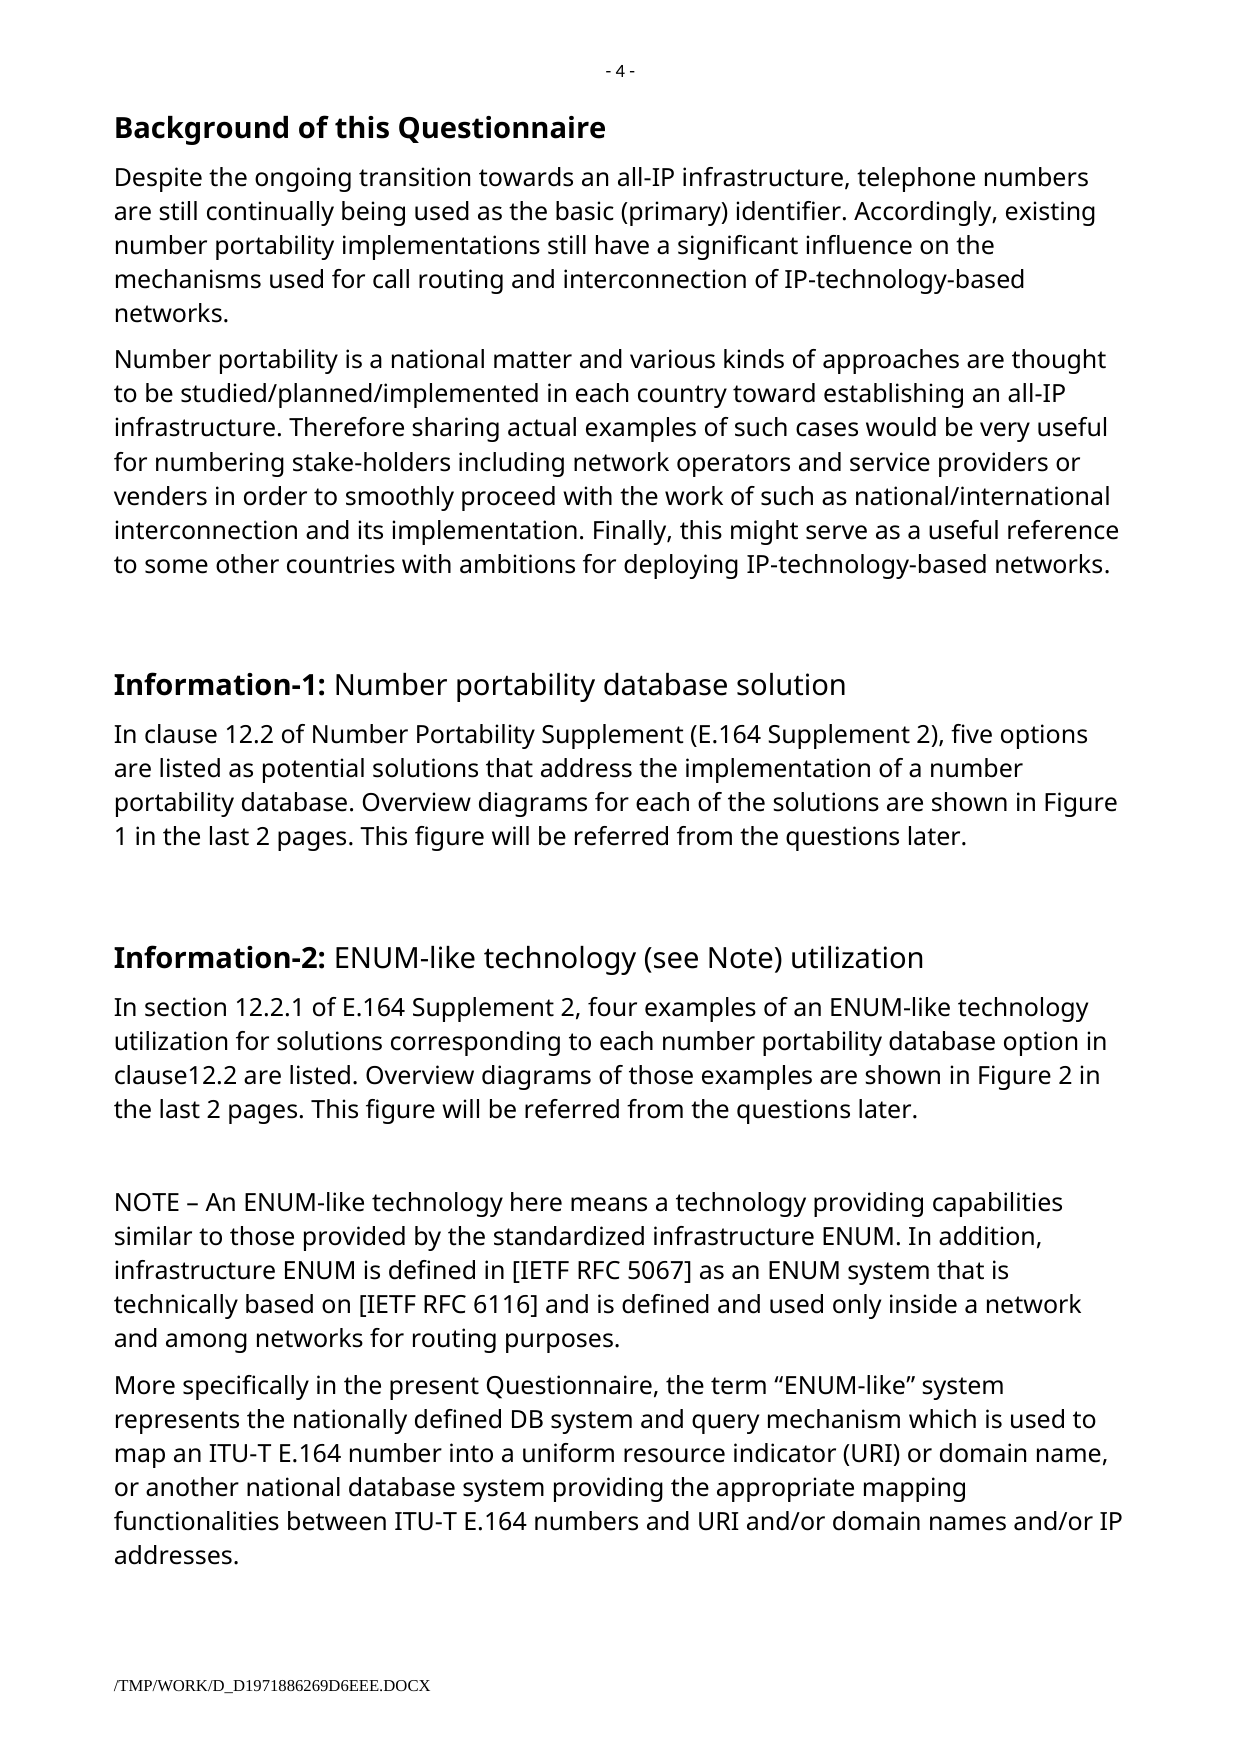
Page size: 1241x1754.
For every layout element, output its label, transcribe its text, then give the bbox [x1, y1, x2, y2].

text Despite the ongoing transition towards an all-IP infrastructure, telephone numbers are still continually being used as the basic (primary) identifier. Accordingly, existing number portability implementations still have a significant influence on the mechanisms used for call routing and interconnection of IP-technology-based networks. [113, 159, 1127, 329]
text In section 12.2.1 of E.164 Supplement 2, four examples of an ENUM-like technology utilization for solutions corresponding to each number portability database option in clause12.2 are listed. Overview diagrams of those examples are shown in Figure 2 in the last 2 pages. This figure will be referred from the questions later. [113, 989, 1127, 1125]
text More specifically in the present Questionnaire, the term “ENUM-like” system represents the nationally defined DB system and query mechanism which is used to map an ITU-T E.164 number into a uniform resource indicator (URI) or domain name, or another national database system providing the appropriate mapping functionalities between ITU-T E.164 numbers and URI and/or domain names and/or IP addresses. [113, 1367, 1127, 1572]
text In clause 12.2 of Number Portability Supplement (E.164 Supplement 2), five options are listed as potential solutions that address the implementation of a number portability database. Overview diagrams for each of the solutions are shown in Figure 1 in the last 2 pages. This figure will be referred from the questions later. [113, 717, 1127, 853]
text NOTE – An ENUM-like technology here means a technology providing capabilities similar to those provided by the standardized infrastructure ENUM. In addition, infrastructure ENUM is defined in [IETF RFC 5067] as an ENUM system that is technically based on [IETF RFC 6116] and is defined and used only inside a network and among networks for routing purposes. [113, 1184, 1127, 1355]
text Information-1: Number portability database solution [113, 664, 1127, 704]
text Information-2: ENUM-like technology (see Note) utilization [113, 937, 1127, 977]
text Number portability is a national matter and various kinds of approaches are thought to be studied/planned/implemented in each country toward establishing an all-IP infrastructure. Therefore sharing actual examples of such cases would be very useful for numbering stake-holders including network operators and service providers or venders in order to smoothly proceed with the work of such as national/international interconnection and its implementation. Finally, this might serve as a useful reference to some other countries with ambitions for deploying IP-technology-based networks. [113, 342, 1127, 580]
text Background of this Questionnaire [113, 107, 1127, 147]
